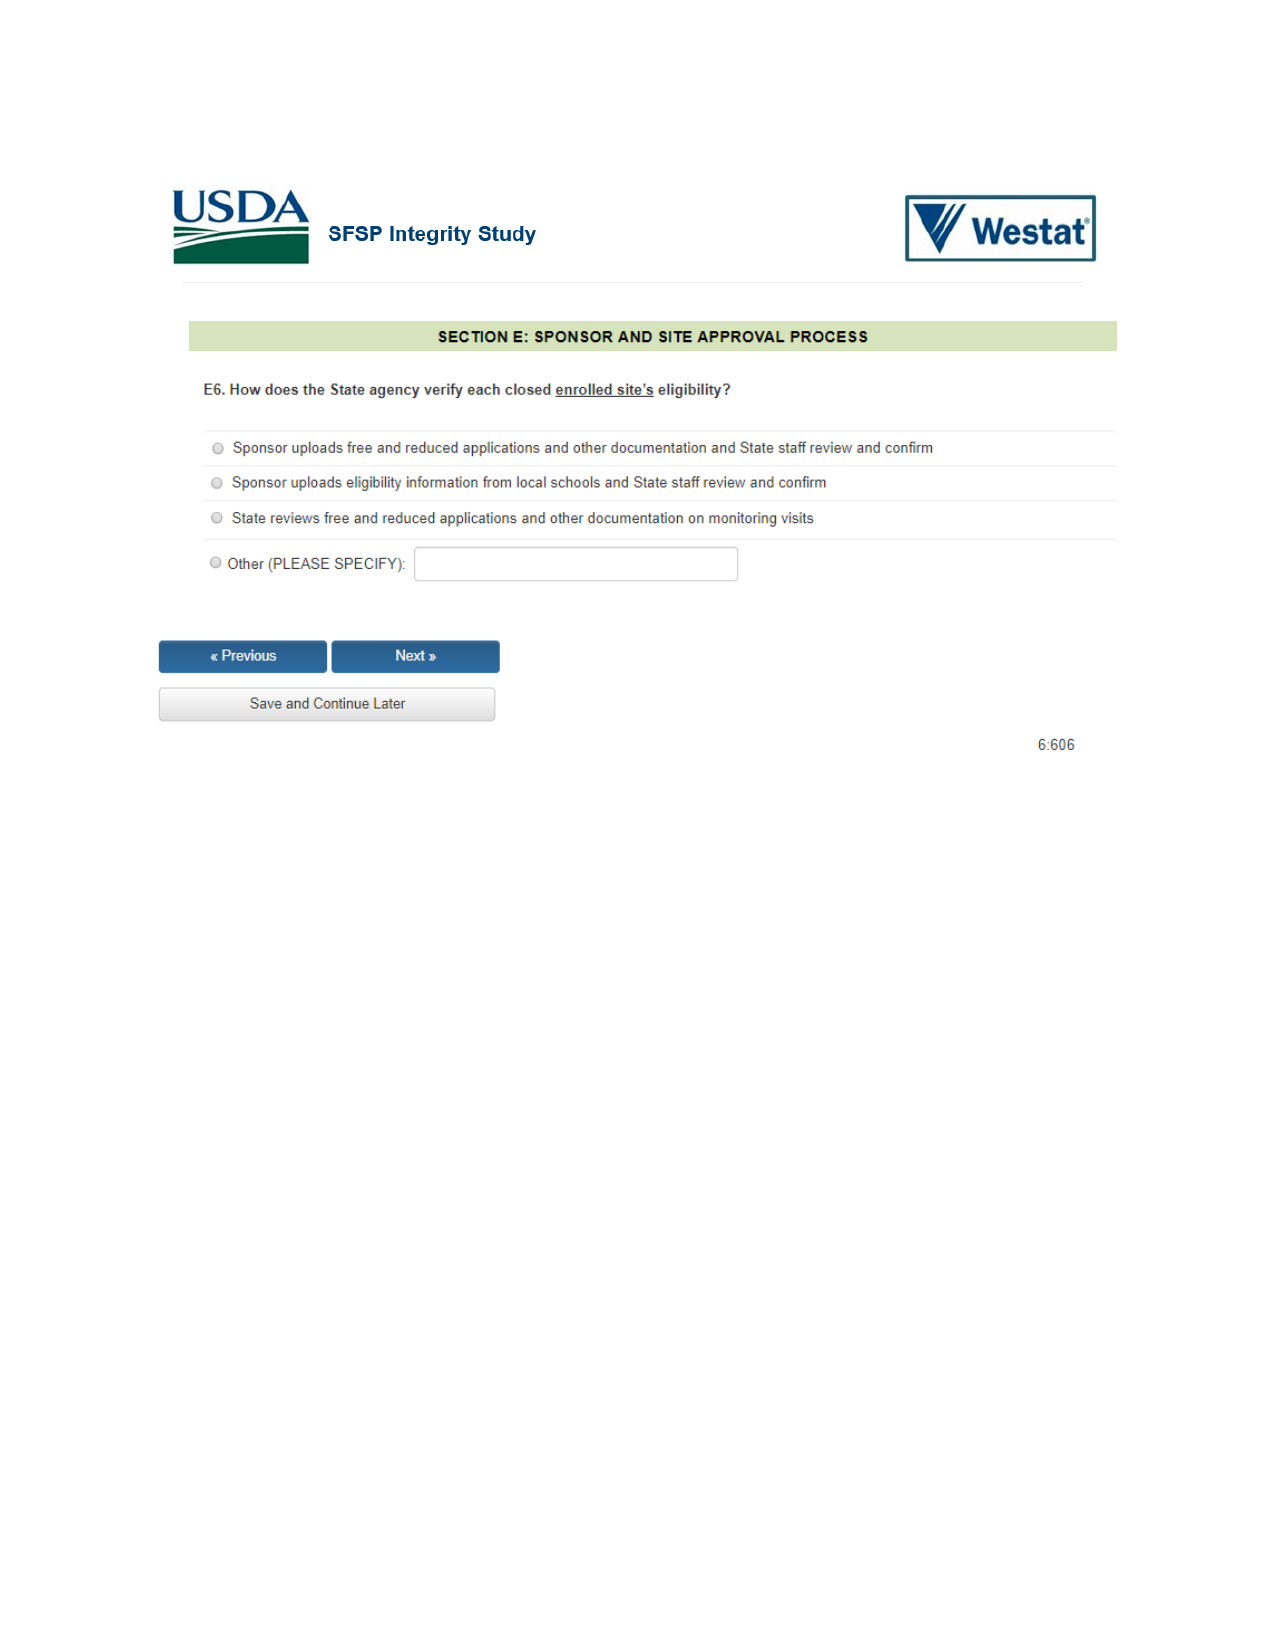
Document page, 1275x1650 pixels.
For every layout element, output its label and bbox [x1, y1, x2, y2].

picture [150, 150, 1125, 287]
picture [150, 311, 1125, 759]
